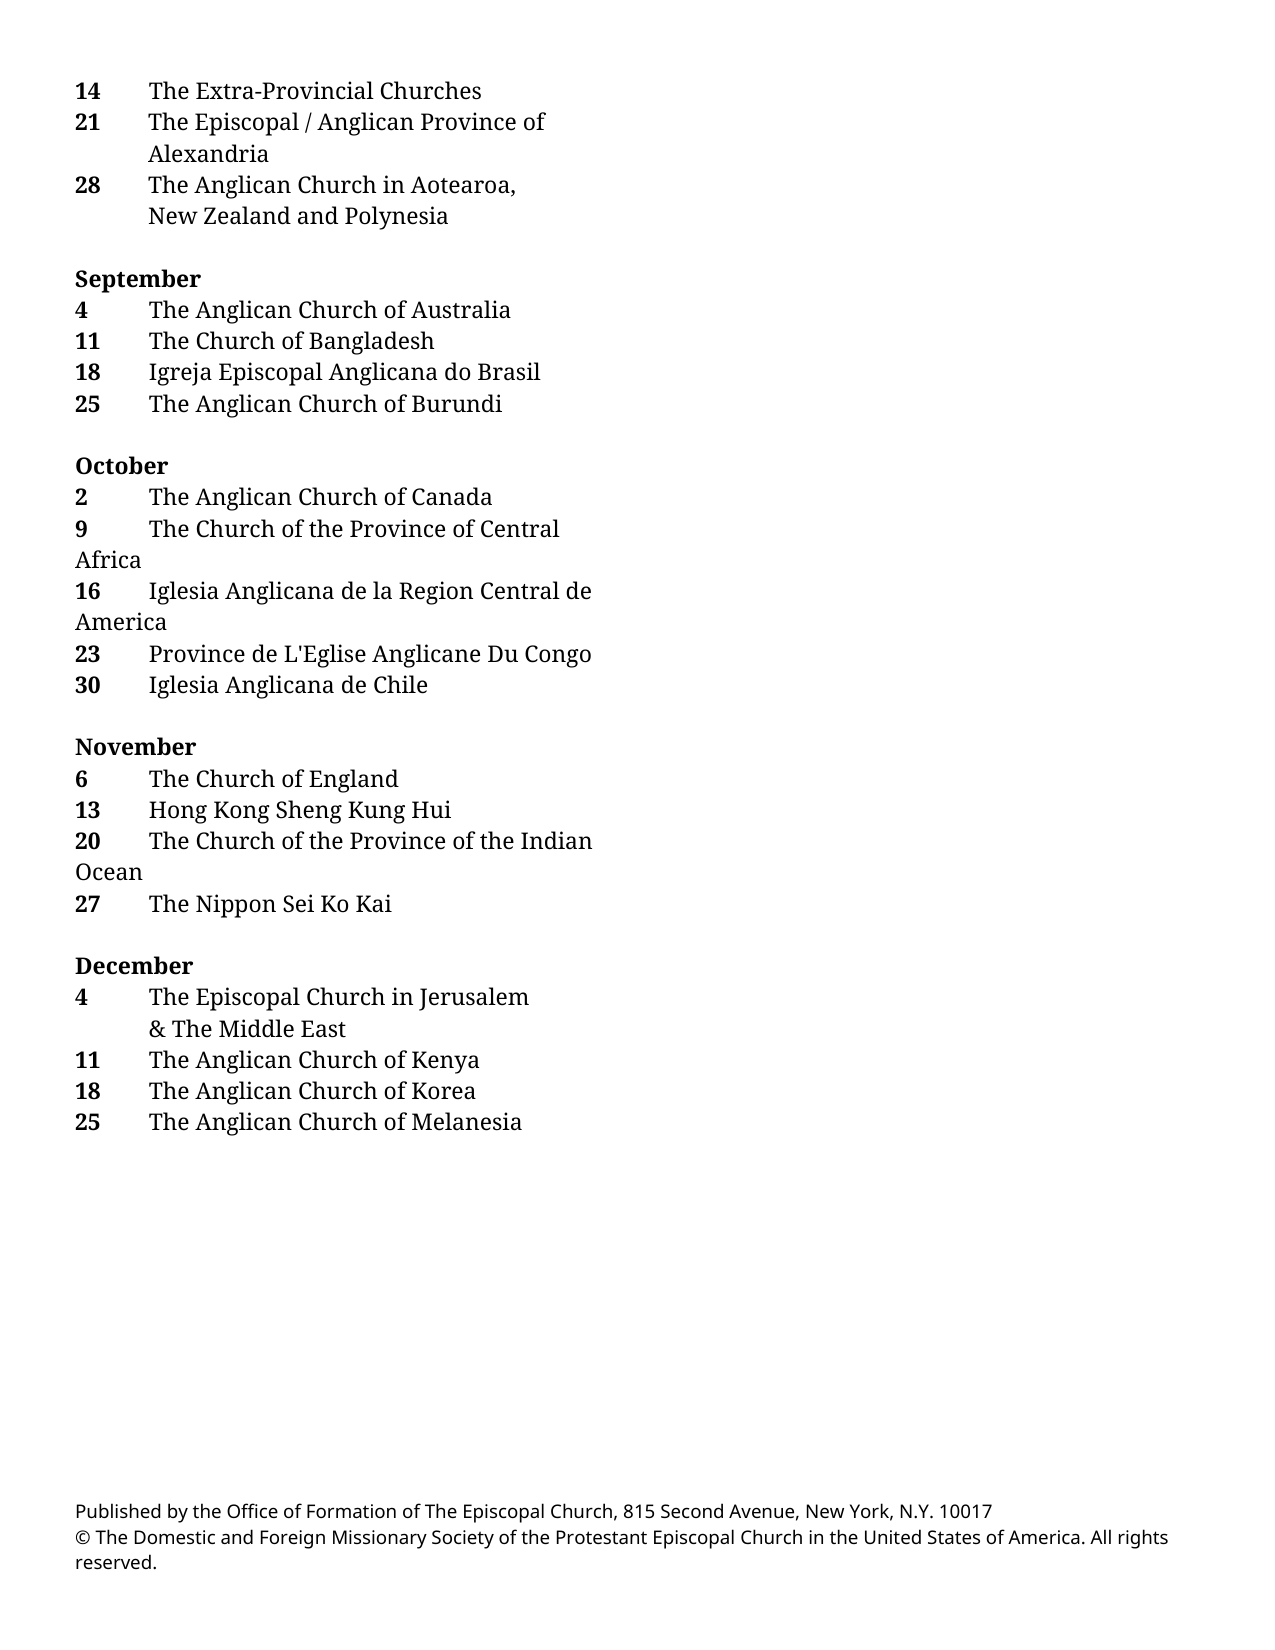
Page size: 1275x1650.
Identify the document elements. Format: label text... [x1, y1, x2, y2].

text 6 The Church of England [75, 762, 600, 794]
text 4 The Episcopal Church in Jerusalem [75, 981, 600, 1012]
text 13 Hong Kong Sheng Kung Hui [75, 794, 600, 825]
text 27 The Nippon Sei Ko Kai [75, 887, 600, 919]
text 11 The Church of Bangladesh [75, 325, 600, 356]
text 30 Iglesia Anglicana de Chile [75, 669, 600, 700]
text 28 The Anglican Church in Aotearoa, [75, 169, 600, 200]
text 23 Province de L'Eglise Anglicane Du Congo [75, 637, 600, 669]
text 16 Iglesia Anglicana de la Region Central de America [75, 575, 600, 637]
text 4 The Anglican Church of Australia [75, 294, 600, 325]
text December [75, 950, 600, 981]
text 11 The Anglican Church of Kenya [75, 1044, 600, 1075]
text 20 The Church of the Province of the Indian Ocean [75, 825, 600, 887]
text 9 The Church of the Province of Central Africa [75, 512, 600, 575]
text November [75, 731, 600, 762]
text October [75, 450, 600, 481]
text September [75, 262, 600, 294]
text 14 The Extra-Provincial Churches [75, 75, 600, 106]
text 18 Igreja Episcopal Anglicana do Brasil [75, 356, 600, 387]
text 18 The Anglican Church of Korea [75, 1075, 600, 1106]
text 25 The Anglican Church of Melanesia [75, 1106, 600, 1137]
text 21 The Episcopal / Anglican Province of Alexandria [75, 106, 600, 169]
text 25 The Anglican Church of Burundi [75, 387, 600, 419]
text 2 The Anglican Church of Canada [75, 481, 600, 512]
text New Zealand and Polynesia [148, 200, 600, 231]
text & The Middle East [75, 1012, 600, 1044]
